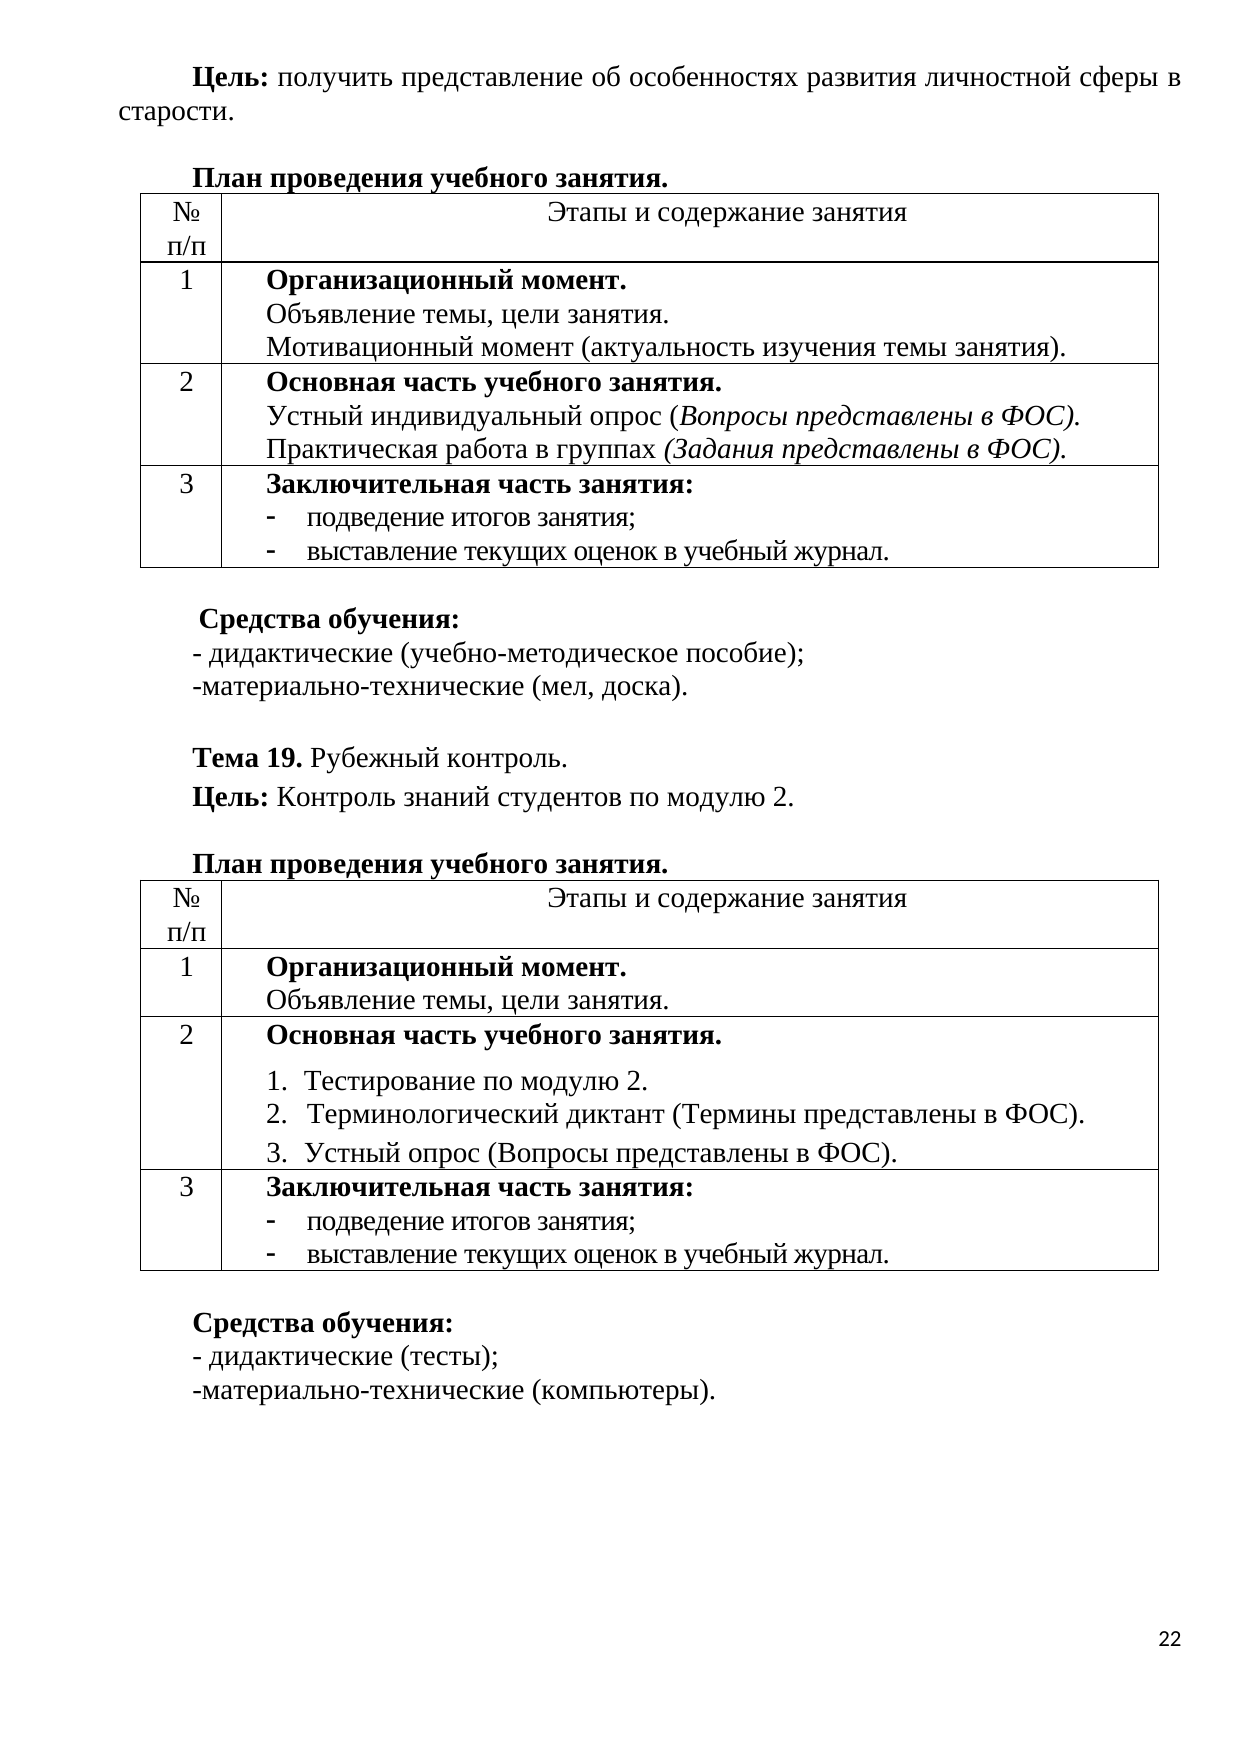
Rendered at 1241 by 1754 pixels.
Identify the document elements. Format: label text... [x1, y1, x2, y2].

table_cell Заключительная часть занятия: подведение итогов занятия; выставление текущих оценок в учебный журнал. [222, 466, 1158, 567]
table_cell 3 [141, 1170, 221, 1270]
table_cell Организационный момент. Объявление темы, цели занятия. Мотивационный момент (актуальность изучения темы занятия). [222, 263, 1158, 363]
table_cell 1 [141, 949, 221, 1016]
text Средства обучения: [118, 601, 1181, 635]
table_header Этапы и содержание занятия [222, 194, 1158, 261]
text - дидактические (учебно-методическое пособие); [118, 635, 1181, 668]
text - дидактические (тесты); [118, 1338, 1181, 1372]
table_header Этапы и содержание занятия [222, 881, 1158, 948]
table_cell 3 [141, 466, 221, 567]
table_cell Организационный момент. Объявление темы, цели занятия. [222, 949, 1158, 1016]
text -материально-технические (компьютеры). [118, 1372, 1181, 1406]
table_cell 1 [141, 263, 221, 363]
table_cell Заключительная часть занятия: подведение итогов занятия; выставление текущих оценок в учебный журнал. [222, 1170, 1158, 1270]
table_header № п/п [141, 194, 221, 261]
text Тема 19. Рубежный контроль. [118, 740, 1181, 774]
table_cell Основная часть учебного занятия. Тестирование по модулю 2. Терминологический диктант (Термины представлены в ФОС). Устный опрос (Вопросы представлены в ФОС). [222, 1017, 1158, 1168]
text Средства обучения: [118, 1305, 1181, 1338]
text Цель: Контроль знаний студентов по модулю 2. [118, 779, 1181, 812]
text План проведения учебного занятия. [118, 160, 1181, 193]
text Цель: получить представление об особенностях развития личностной сферы в старости. [118, 59, 1181, 126]
table_cell Основная часть учебного занятия. Устный индивидуальный опрос (Вопросы представлены в ФОС). Практическая работа в группах (Задания представлены в ФОС). [222, 364, 1158, 465]
text План проведения учебного занятия. [118, 846, 1181, 879]
table_cell 2 [141, 1017, 221, 1168]
table_header № п/п [141, 881, 221, 948]
text -материально-технические (мел, доска). [118, 668, 1181, 702]
table_cell 2 [141, 364, 221, 465]
